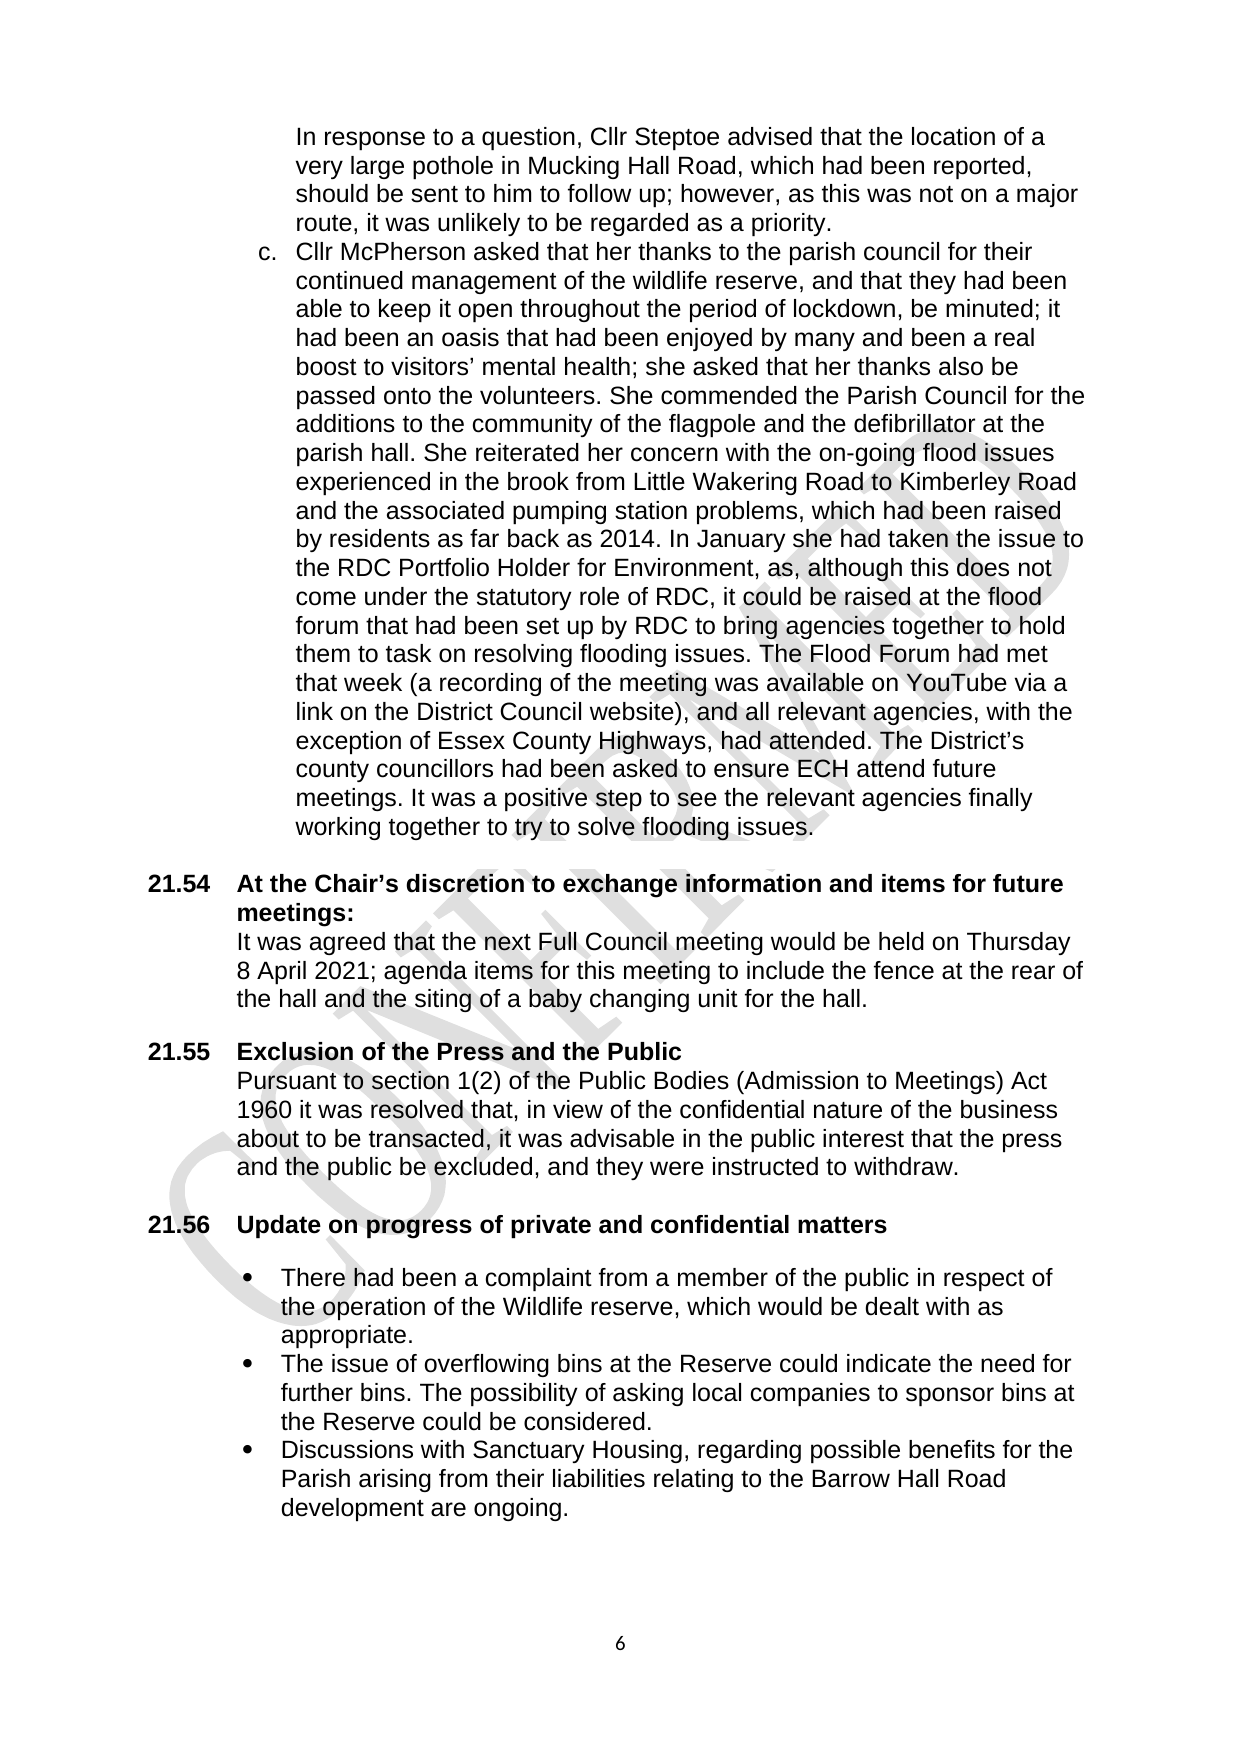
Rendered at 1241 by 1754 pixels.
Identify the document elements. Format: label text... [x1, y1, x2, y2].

list Exclusion of the Press and the Public [148, 1037, 1092, 1066]
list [258, 122, 1092, 237]
list Update on progress of private and confidential matters [148, 1210, 1092, 1263]
list The issue of overflowing bins at the Reserve could indicate the need for further bins. The possibility of asking local companies to sponsor bins at the Reserve could be considered. [243, 1349, 1092, 1435]
text It was agreed that the next Full Council meeting would be held on Thursday 8 April 2021; agenda items for this meeting to include the fence at the rear of the hall and the siting of a baby changing unit for the hall. [236, 927, 1092, 1037]
list There had been a complaint from a member of the public in respect of the operation of the Wildlife reserve, which would be dealt with as appropriate. [243, 1263, 1092, 1349]
list Discussions with Sanctuary Housing, regarding possible benefits for the Parish arising from their liabilities relating to the Barrow Hall Road development are ongoing. [243, 1435, 1092, 1574]
list Pursuant to section 1(2) of the Public Bodies (Admission to Meetings) Act 1960 it was resolved that, in view of the confidential nature of the business about to be transacted, it was advisable in the public interest that the press and the public be excluded, and they were instructed to withdraw. [236, 1066, 1092, 1181]
list Cllr McPherson asked that her thanks to the parish council for their continued management of the wildlife reserve, and that they had been able to keep it open throughout the period of lockdown, be minuted; it had been an oasis that had been enjoyed by many and been a real boost to visitors’ mental health; she asked that her thanks also be passed onto the volunteers. She commended the Parish Council for the additions to the community of the flagpole and the defibrillator at the parish hall. She reiterated her concern with the on-going flood issues experienced in the brook from Little Wakering Road to Kimberley Road and the associated pumping station problems, which had been raised by residents as far back as 2014. In January she had taken the issue to the RDC Portfolio Holder for Environment, as, although this does not come under the statutory role of RDC, it could be raised at the flood forum that had been set up by RDC to bring agencies together to hold them to task on resolving flooding issues. The Flood Forum had met that week (a recording of the meeting was available on YouTube via a link on the District Council website), and all relevant agencies, with the exception of Essex County Highways, had attended. The District’s county councillors had been asked to ensure ECH attend future meetings. It was a positive step to see the relevant agencies finally working together to try to solve flooding issues. [258, 237, 1092, 841]
list At the Chair’s discretion to exchange information and items for future meetings: [148, 869, 1092, 927]
